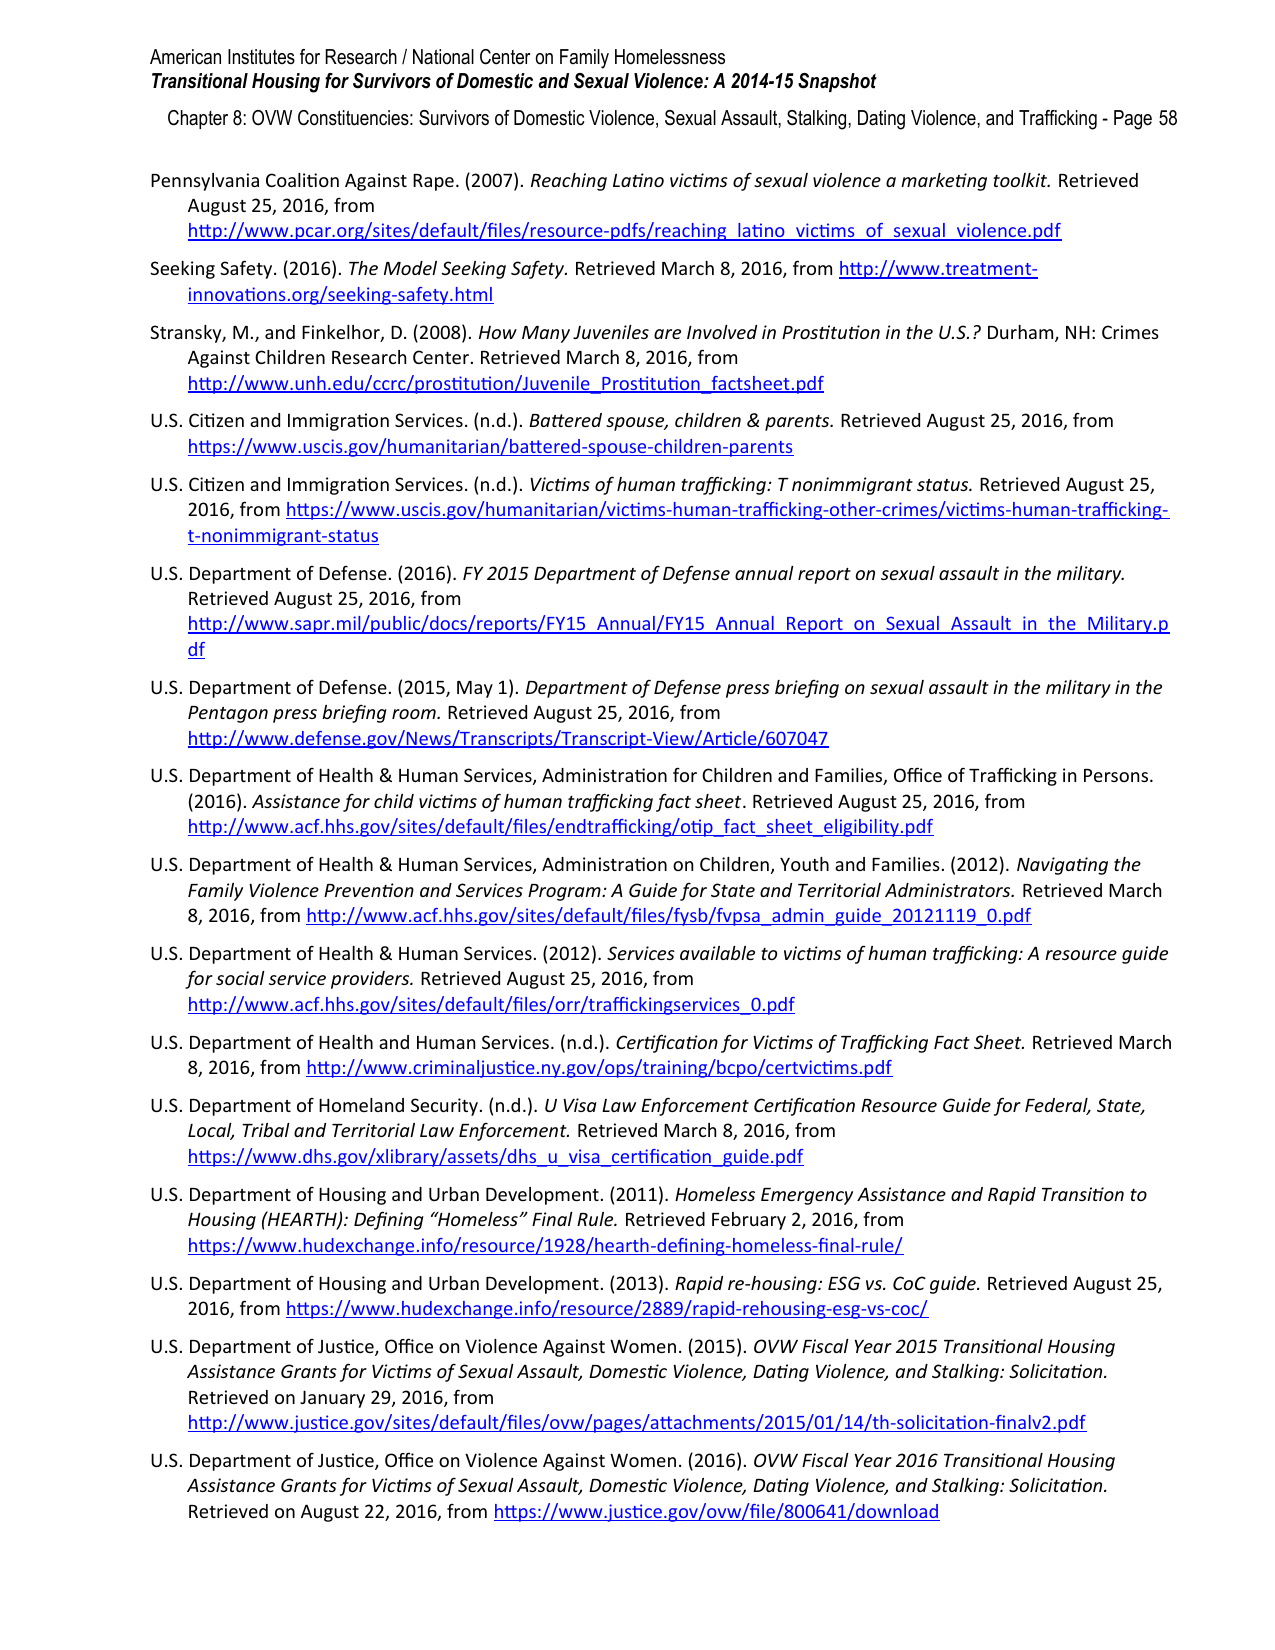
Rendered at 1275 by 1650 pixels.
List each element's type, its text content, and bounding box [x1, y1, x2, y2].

text U.S. Department of Justice, Office on Violence Against Women. (2015). OVW Fiscal Year 2015 Transitional Housing Assistance Grants for Victims of Sexual Assault, Domestic Violence, Dating Violence, and Stalking: Solicitation. Retrieved on January 29, 2016, from http://www.justice.gov/sites/default/files/ovw/pages/attachments/2015/01/14/th-solicitation-finalv2.pdf [150, 1333, 1177, 1435]
text U.S. Department of Housing and Urban Development. (2011). Homeless Emergency Assistance and Rapid Transition to Housing (HEARTH): Defining “Homeless” Final Rule. Retrieved February 2, 2016, from https://www.hudexchange.info/resource/1928/hearth-defining-homeless-final-rule/ [150, 1181, 1177, 1257]
text Stransky, M., and Finkelhor, D. (2008). How Many Juveniles are Involved in Prostitution in the U.S.? Durham, NH: Crimes Against Children Research Center. Retrieved March 8, 2016, from http://www.unh.edu/ccrc/prostitution/Juvenile_Prostitution_factsheet.pdf [150, 319, 1177, 395]
text U.S. Department of Health & Human Services. (2012). Services available to victims of human trafficking: A resource guide for social service providers. Retrieved August 25, 2016, from http://www.acf.hhs.gov/sites/default/files/orr/traffickingservices_0.pdf [150, 940, 1177, 1016]
text U.S. Citizen and Immigration Services. (n.d.). Battered spouse, children & parents. Retrieved August 25, 2016, from https://www.uscis.gov/humanitarian/battered-spouse-children-parents [150, 408, 1177, 458]
text U.S. Department of Health & Human Services, Administration on Children, Youth and Families. (2012). Navigating the Family Violence Prevention and Services Program: A Guide for State and Territorial Administrators. Retrieved March 8, 2016, from http://www.acf.hhs.gov/sites/default/files/fysb/fvpsa_admin_guide_20121119_0.pdf [150, 851, 1177, 928]
text U.S. Department of Health & Human Services, Administration for Children and Families, Office of Trafficking in Persons. (2016). Assistance for child victims of human trafficking fact sheet. Retrieved August 25, 2016, from http://www.acf.hhs.gov/sites/default/files/endtrafficking/otip_fact_sheet_eligibility.pdf [150, 763, 1177, 839]
text U.S. Department of Justice, Office on Violence Against Women. (2016). OVW Fiscal Year 2016 Transitional Housing Assistance Grants for Victims of Sexual Assault, Domestic Violence, Dating Violence, and Stalking: Solicitation. Retrieved on August 22, 2016, from https://www.justice.gov/ovw/file/800641/download [150, 1447, 1177, 1523]
text U.S. Department of Homeland Security. (n.d.). U Visa Law Enforcement Certification Resource Guide for Federal, State, Local, Tribal and Territorial Law Enforcement. Retrieved March 8, 2016, from https://www.dhs.gov/xlibrary/assets/dhs_u_visa_certification_guide.pdf [150, 1092, 1177, 1168]
text U.S. Citizen and Immigration Services. (n.d.). Victims of human trafficking: T nonimmigrant status. Retrieved August 25, 2016, from https://www.uscis.gov/humanitarian/victims-human-trafficking-other-crimes/victims-human-trafficking-t-nonimmigrant-status [150, 471, 1177, 547]
text U.S. Department of Housing and Urban Development. (2013). Rapid re-housing: ESG vs. CoC guide. Retrieved August 25, 2016, from https://www.hudexchange.info/resource/2889/rapid-rehousing-esg-vs-coc/ [150, 1270, 1177, 1321]
text U.S. Department of Health and Human Services. (n.d.). Certification for Victims of Trafficking Fact Sheet. Retrieved March 8, 2016, from http://www.criminaljustice.ny.gov/ops/training/bcpo/certvictims.pdf [150, 1029, 1177, 1080]
text U.S. Department of Defense. (2015, May 1). Department of Defense press briefing on sexual assault in the military in the Pentagon press briefing room. Retrieved August 25, 2016, from http://www.defense.gov/News/Transcripts/Transcript-View/Article/607047 [150, 674, 1177, 750]
text Pennsylvania Coalition Against Rape. (2007). Reaching Latino victims of sexual violence a marketing toolkit. Retrieved August 25, 2016, from http://www.pcar.org/sites/default/files/resource-pdfs/reaching_latino_victims_of_sexual_violence.pdf [150, 167, 1177, 243]
text U.S. Department of Defense. (2016). FY 2015 Department of Defense annual report on sexual assault in the military. Retrieved August 25, 2016, from http://www.sapr.mil/public/docs/reports/FY15_Annual/FY15_Annual_Report_on_Sexual_Assault_in_the_Military.pdf [150, 560, 1177, 661]
text Seeking Safety. (2016). The Model Seeking Safety. Retrieved March 8, 2016, from http://www.treatment-innovations.org/seeking-safety.html [150, 256, 1177, 306]
